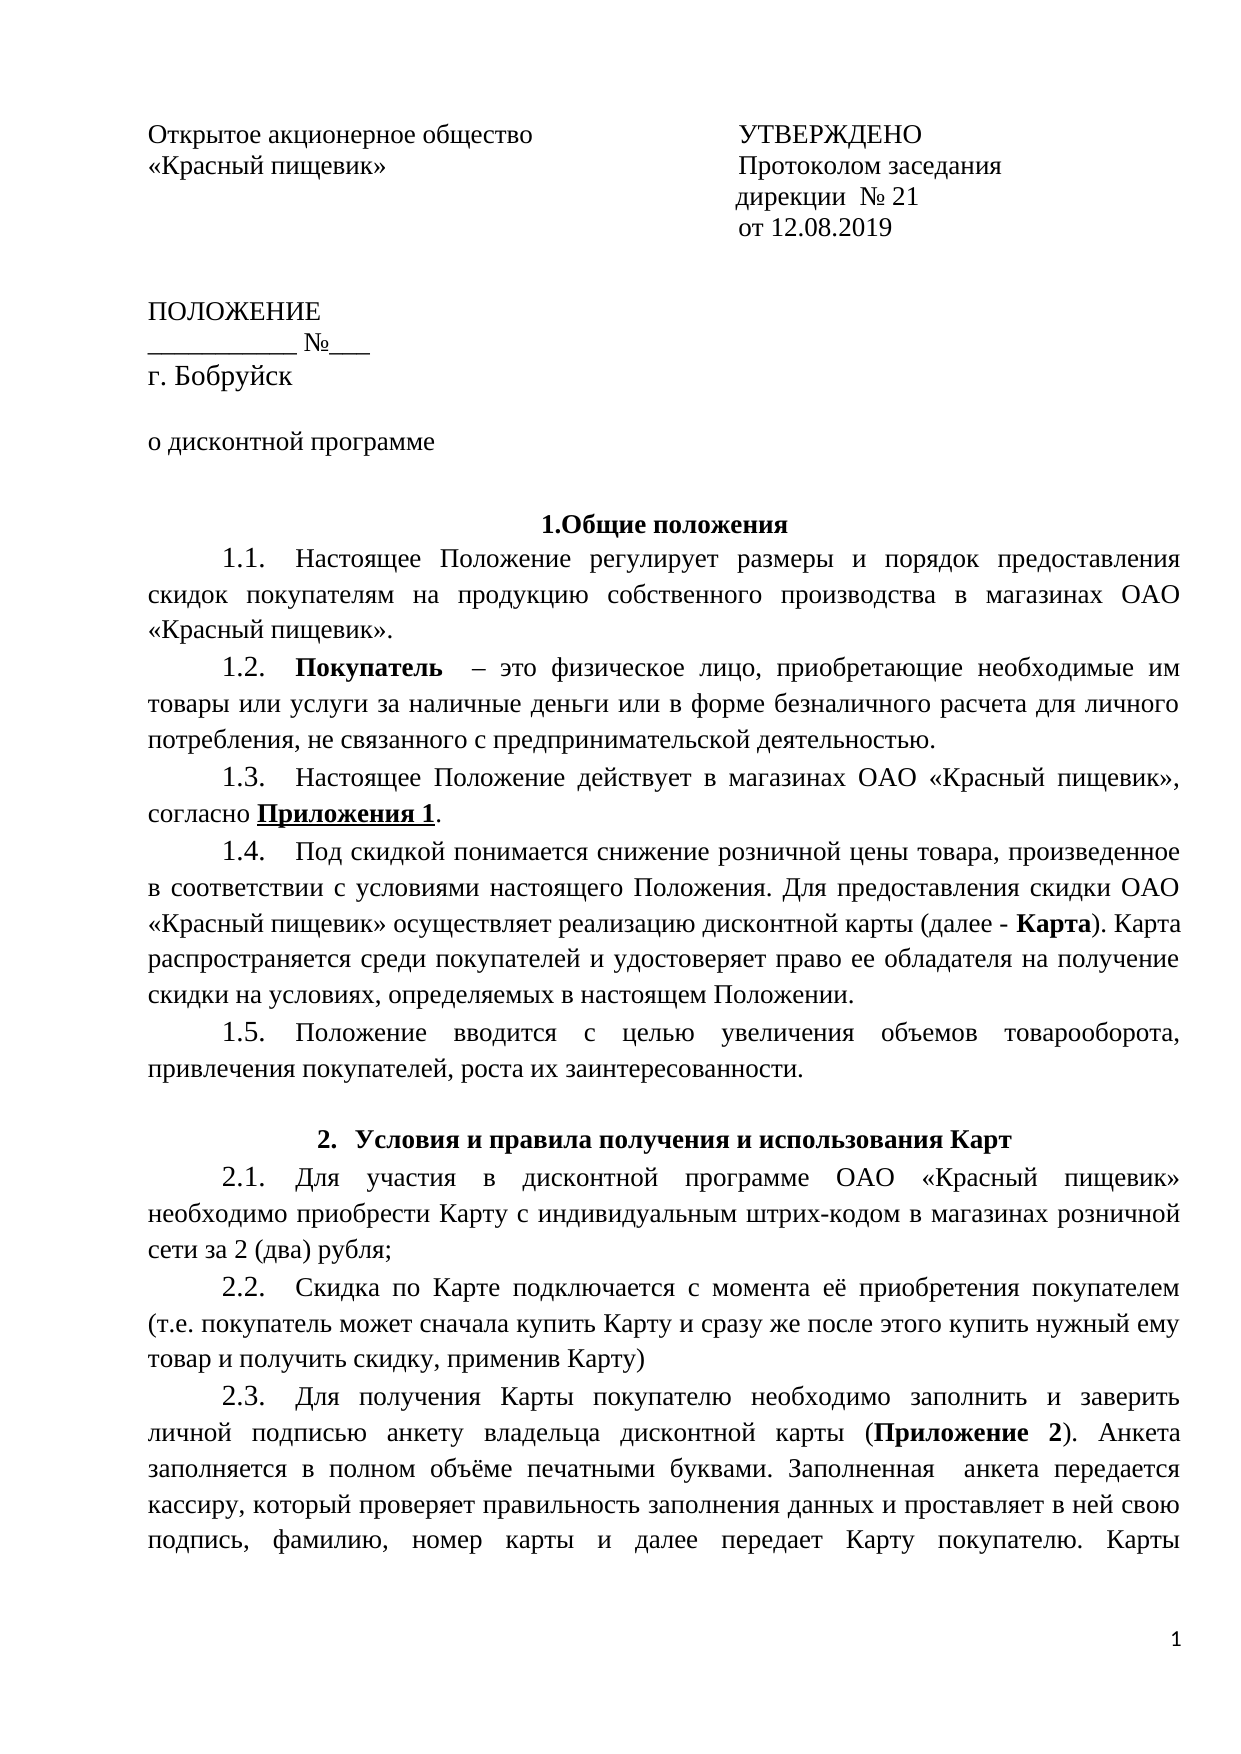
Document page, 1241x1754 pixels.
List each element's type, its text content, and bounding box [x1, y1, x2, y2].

list Покупатель – это физическое лицо, приобретающие необходимые им товары или услуги за наличные деньги или в форме безналичного расчета для личного потребления, не связанного с предпринимательской деятельностью. [148, 649, 1181, 754]
list Настоящее Положение регулирует размеры и порядок предоставления скидок покупателям на продукцию собственного производства в магазинах ОАО «Красный пищевик». [148, 540, 1181, 645]
list Положение вводится с целью увеличения объемов товарооборота, привлечения покупателей, роста их заинтересованности. [148, 1014, 1181, 1083]
list Условия и правила получения и использования Карт [148, 1123, 1181, 1154]
text о дисконтной программе [148, 425, 1184, 456]
text «Красный пищевик» Протоколом заседания [148, 149, 1181, 180]
text ___________ №___ [148, 327, 1184, 358]
list Настоящее Положение действует в магазинах ОАО «Красный пищевик», согласно Приложения 1. [148, 759, 1181, 828]
text от 12.08.2019 [590, 212, 1181, 243]
text Открытое акционерное общество УТВЕРЖДЕНО [148, 118, 1181, 149]
text дирекции № 21 [148, 180, 1181, 212]
list Скидка по Карте подключается с момента её приобретения покупателем (т.е. покупатель может сначала купить Карту и сразу же после этого купить нужный ему товар и получить скидку, применив Карту) [148, 1269, 1181, 1374]
text г. Бобруйск [148, 358, 1184, 391]
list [148, 1378, 1181, 1555]
text 1.Общие положения [148, 509, 1181, 540]
list Для участия в дисконтной программе ОАО «Красный пищевик» необходимо приобрести Карту с индивидуальным штрих-кодом в магазинах розничной сети за 2 (два) рубля; [148, 1159, 1181, 1264]
text ПОЛОЖЕНИЕ [148, 295, 1184, 327]
list Под скидкой понимается снижение розничной цены товара, произведенное в соответствии с условиями настоящего Положения. Для предоставления скидки ОАО «Красный пищевик» осуществляет реализацию дисконтной карты (далее - Карта). Карта распространяется среди покупателей и удостоверяет право ее обладателя на получение скидки на условиях, определяемых в настоящем Положении. [148, 833, 1181, 1009]
